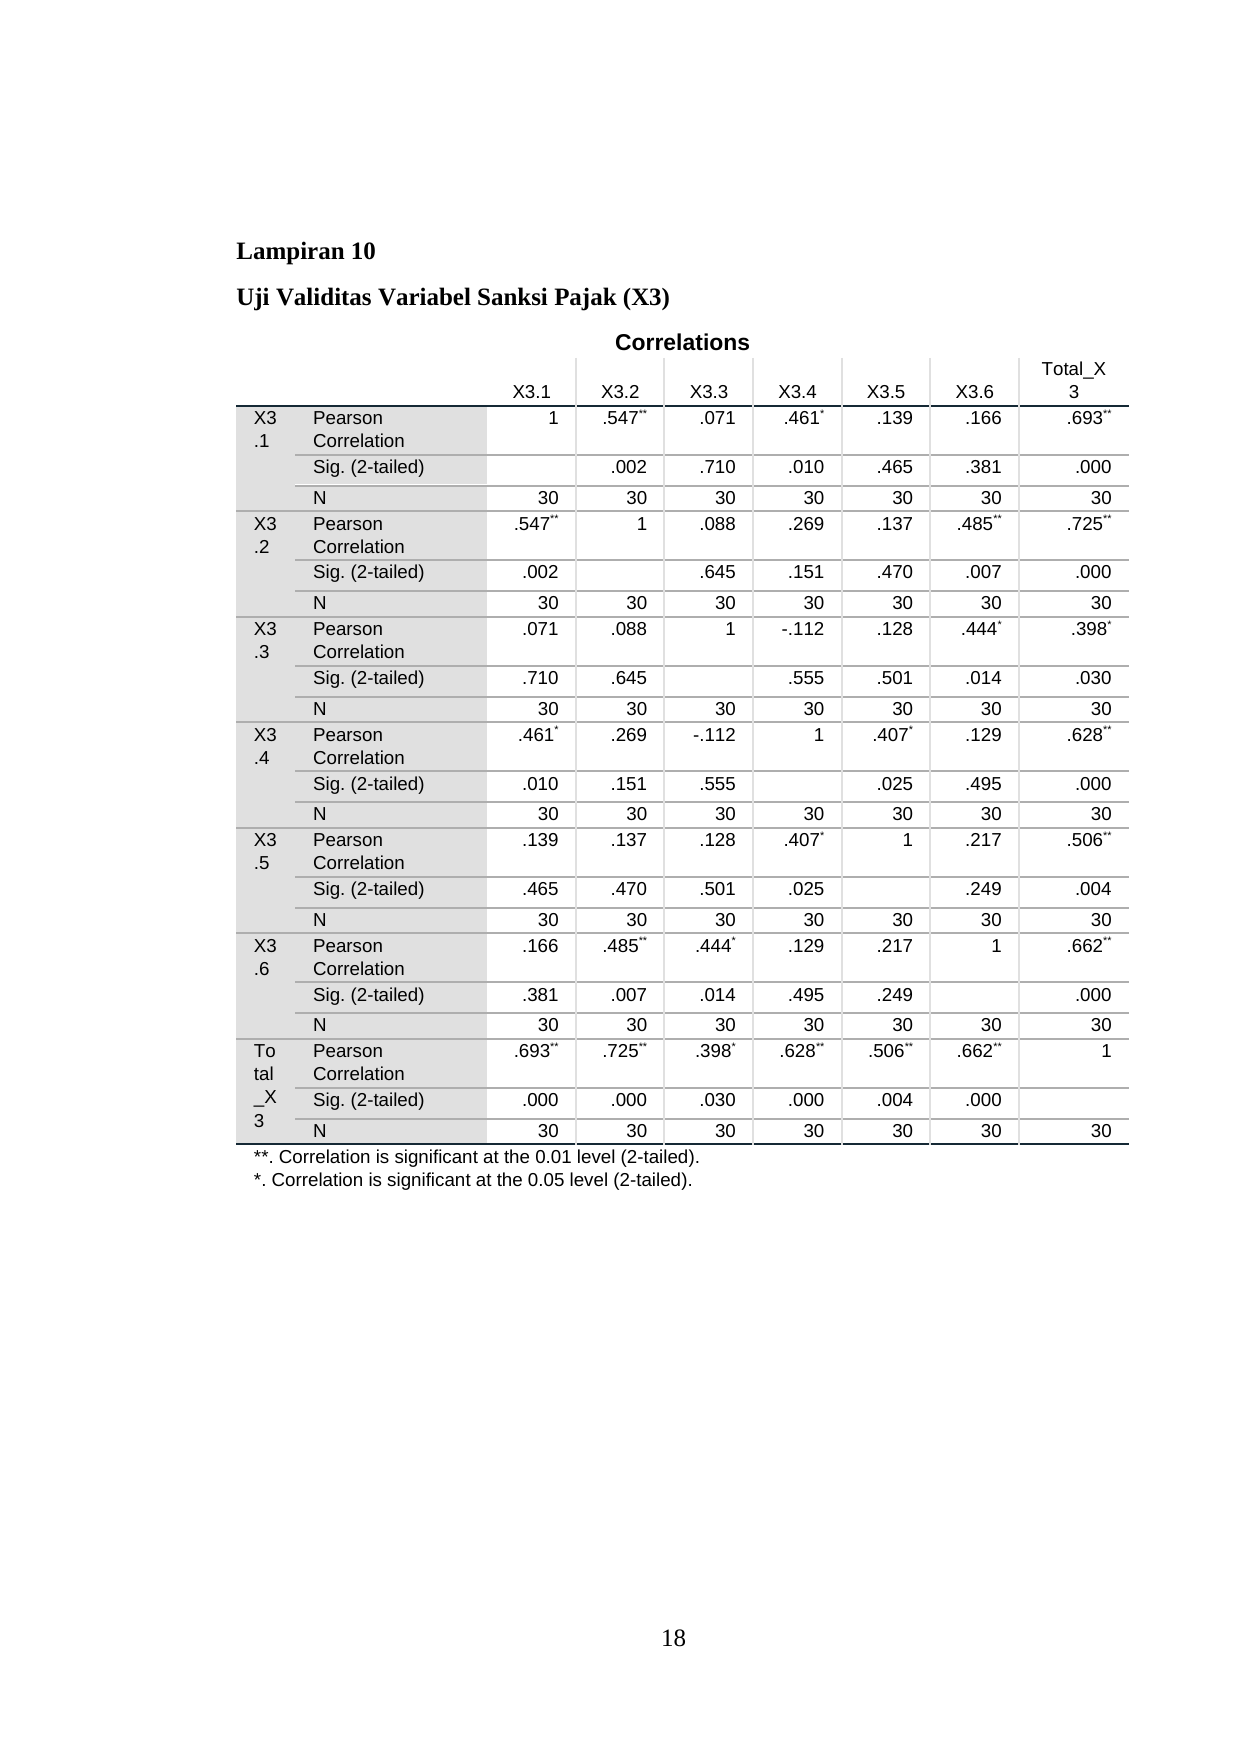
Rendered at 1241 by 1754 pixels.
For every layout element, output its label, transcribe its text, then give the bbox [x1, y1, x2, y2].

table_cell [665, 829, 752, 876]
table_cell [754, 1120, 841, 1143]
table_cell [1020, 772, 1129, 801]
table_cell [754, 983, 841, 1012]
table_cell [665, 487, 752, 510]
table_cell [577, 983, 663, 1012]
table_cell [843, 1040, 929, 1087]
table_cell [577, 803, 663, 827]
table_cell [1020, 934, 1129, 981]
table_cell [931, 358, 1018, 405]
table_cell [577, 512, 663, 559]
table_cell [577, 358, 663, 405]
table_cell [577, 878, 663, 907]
text Uji Validitas Variabel Sanksi Pajak (X3) [236, 282, 1063, 310]
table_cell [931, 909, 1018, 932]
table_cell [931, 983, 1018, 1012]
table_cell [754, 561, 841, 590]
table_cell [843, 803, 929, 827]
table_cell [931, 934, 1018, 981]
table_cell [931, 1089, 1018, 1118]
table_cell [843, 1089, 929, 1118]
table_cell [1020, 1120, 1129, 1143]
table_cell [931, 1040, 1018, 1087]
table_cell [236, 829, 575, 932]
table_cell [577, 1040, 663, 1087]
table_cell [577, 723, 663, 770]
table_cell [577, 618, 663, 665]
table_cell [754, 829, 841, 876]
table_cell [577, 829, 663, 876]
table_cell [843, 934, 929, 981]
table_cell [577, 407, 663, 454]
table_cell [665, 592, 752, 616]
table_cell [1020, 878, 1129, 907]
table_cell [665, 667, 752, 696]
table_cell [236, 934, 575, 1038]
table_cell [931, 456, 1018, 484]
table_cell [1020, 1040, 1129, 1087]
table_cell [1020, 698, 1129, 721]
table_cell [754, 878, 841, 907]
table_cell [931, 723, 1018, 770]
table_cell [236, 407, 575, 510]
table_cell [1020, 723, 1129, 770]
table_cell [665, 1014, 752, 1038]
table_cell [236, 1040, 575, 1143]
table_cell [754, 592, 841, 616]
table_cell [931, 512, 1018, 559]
text Lampiran 10 [236, 236, 1063, 265]
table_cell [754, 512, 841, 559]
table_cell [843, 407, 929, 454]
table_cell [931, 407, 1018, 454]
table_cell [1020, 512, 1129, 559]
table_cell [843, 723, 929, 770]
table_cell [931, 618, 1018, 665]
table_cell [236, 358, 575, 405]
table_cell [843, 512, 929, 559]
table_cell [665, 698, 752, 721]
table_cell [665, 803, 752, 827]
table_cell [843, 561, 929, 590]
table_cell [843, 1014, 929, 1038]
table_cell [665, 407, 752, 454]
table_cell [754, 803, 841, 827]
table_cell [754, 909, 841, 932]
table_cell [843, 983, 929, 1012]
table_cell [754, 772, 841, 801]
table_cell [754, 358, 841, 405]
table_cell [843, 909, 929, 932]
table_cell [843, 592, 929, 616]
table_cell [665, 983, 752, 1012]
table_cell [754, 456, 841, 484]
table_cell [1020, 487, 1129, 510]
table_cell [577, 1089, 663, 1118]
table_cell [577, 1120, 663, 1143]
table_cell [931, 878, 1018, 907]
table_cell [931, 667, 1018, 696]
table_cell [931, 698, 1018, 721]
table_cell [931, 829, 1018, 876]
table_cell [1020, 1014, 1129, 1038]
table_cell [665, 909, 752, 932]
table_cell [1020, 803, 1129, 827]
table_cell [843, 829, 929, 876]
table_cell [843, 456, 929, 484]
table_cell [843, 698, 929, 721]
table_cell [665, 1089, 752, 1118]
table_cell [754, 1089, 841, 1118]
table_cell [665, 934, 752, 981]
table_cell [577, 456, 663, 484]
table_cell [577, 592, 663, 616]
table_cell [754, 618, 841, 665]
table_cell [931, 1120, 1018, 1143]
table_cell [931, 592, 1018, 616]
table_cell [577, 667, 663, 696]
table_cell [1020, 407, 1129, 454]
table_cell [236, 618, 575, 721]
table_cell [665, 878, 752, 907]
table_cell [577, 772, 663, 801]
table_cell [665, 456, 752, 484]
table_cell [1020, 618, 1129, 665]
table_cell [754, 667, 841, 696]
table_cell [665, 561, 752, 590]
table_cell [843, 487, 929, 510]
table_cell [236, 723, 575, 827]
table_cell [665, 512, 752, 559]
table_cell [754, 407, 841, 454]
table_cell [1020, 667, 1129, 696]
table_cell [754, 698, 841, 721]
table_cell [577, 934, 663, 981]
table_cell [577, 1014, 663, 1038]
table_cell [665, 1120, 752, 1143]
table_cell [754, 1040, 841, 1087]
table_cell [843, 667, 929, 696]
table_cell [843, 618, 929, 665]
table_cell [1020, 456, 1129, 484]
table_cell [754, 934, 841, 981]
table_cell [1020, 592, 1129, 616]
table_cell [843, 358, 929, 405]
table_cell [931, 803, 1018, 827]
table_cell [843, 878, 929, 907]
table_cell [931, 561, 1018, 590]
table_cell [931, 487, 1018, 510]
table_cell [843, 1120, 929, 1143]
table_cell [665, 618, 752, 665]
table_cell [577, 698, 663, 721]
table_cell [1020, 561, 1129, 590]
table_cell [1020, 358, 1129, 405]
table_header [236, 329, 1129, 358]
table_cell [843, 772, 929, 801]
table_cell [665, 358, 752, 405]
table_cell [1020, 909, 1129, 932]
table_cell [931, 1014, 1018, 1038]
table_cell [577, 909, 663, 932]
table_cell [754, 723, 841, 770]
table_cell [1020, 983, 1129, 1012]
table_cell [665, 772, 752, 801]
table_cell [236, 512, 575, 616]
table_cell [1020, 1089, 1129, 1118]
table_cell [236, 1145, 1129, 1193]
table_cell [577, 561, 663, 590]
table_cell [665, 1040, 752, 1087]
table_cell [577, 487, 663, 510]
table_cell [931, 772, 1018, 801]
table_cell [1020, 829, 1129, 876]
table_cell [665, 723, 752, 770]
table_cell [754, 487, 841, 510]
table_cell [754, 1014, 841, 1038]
